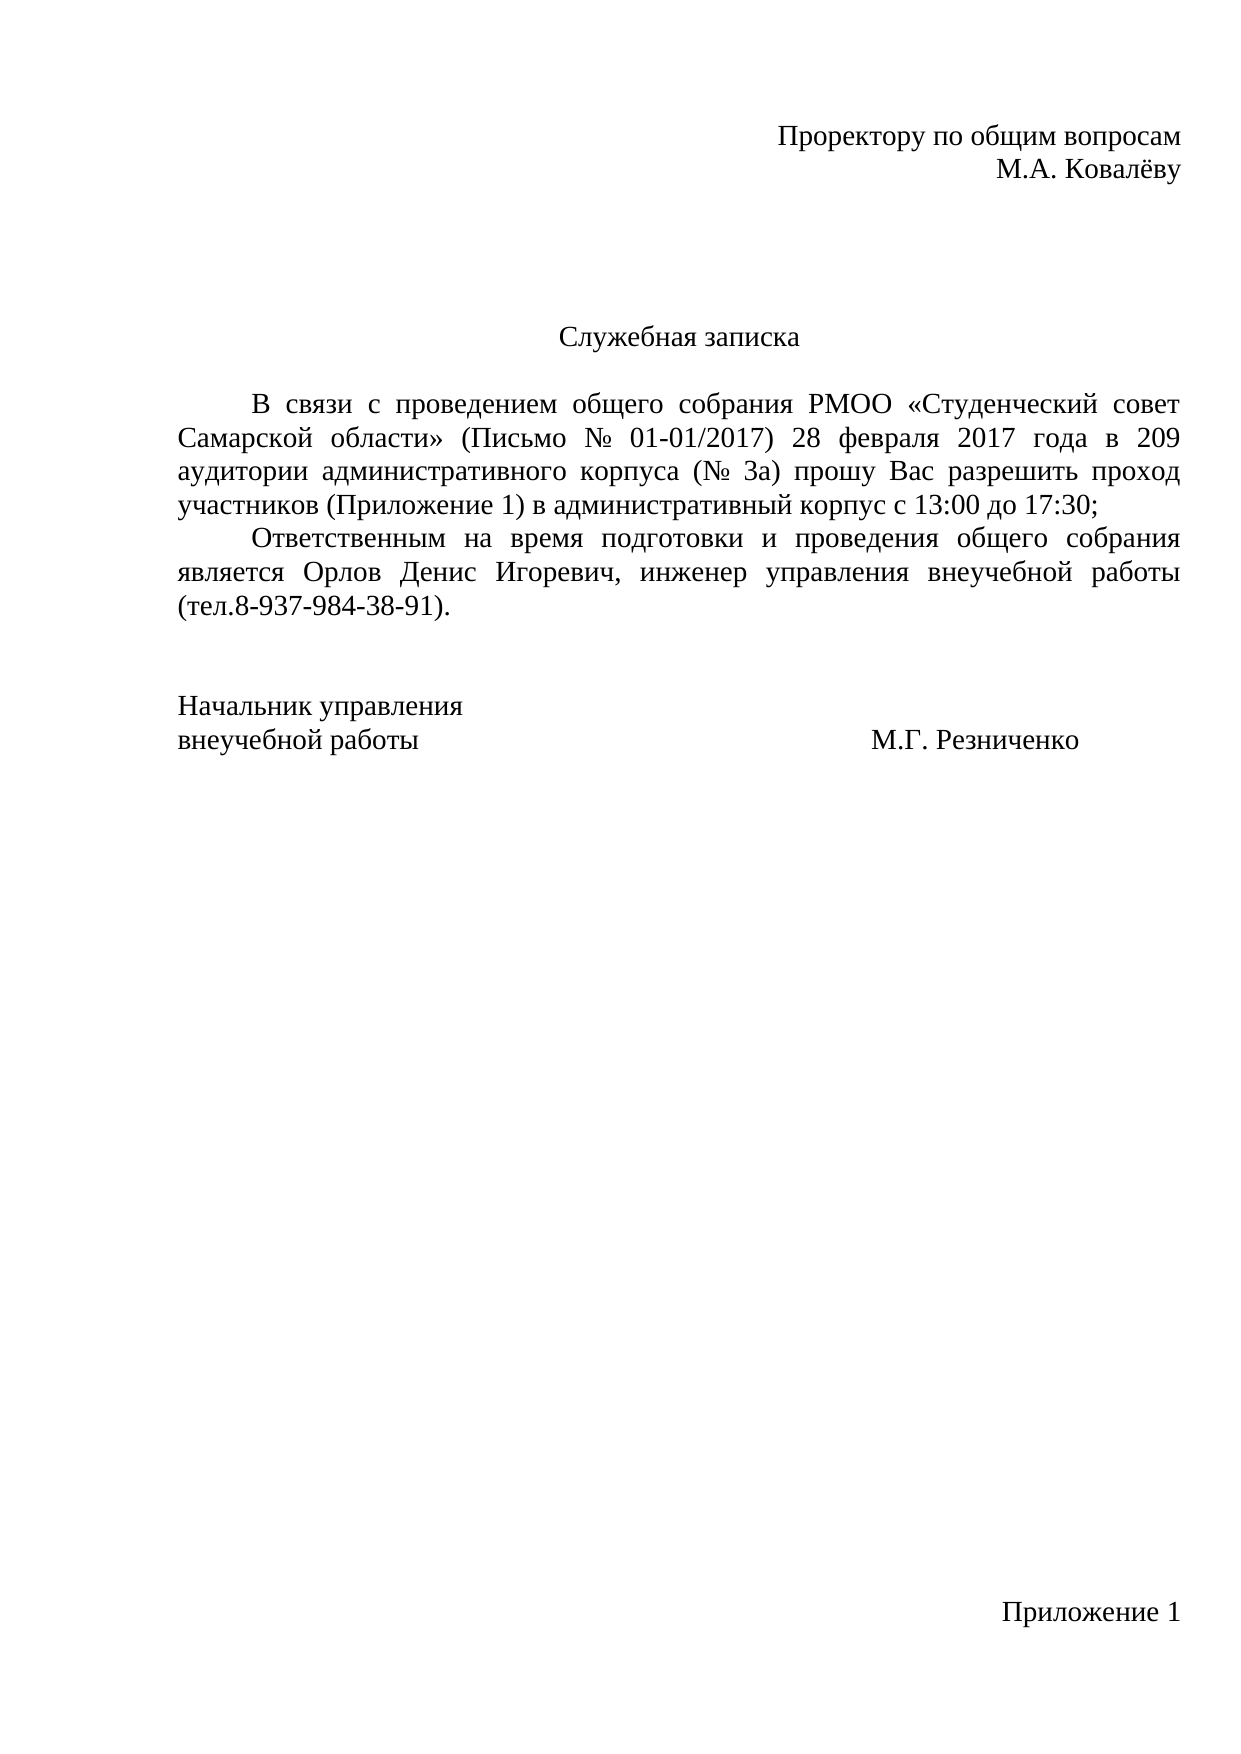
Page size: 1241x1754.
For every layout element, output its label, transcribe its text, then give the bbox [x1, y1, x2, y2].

text Проректору по общим вопросам [177, 118, 1181, 152]
text Служебная записка [177, 319, 1181, 353]
text Начальник управления [177, 688, 1181, 722]
text В связи с проведением общего собрания РМОО «Студенческий совет Самарской области» (Письмо № 01-01/2017) 28 февраля 2017 года в 209 аудитории административного корпуса (№ 3а) прошу Вас разрешить проход участников (Приложение 1) в административный корпус с 13:00 до 17:30; [177, 353, 1181, 521]
text М.А. Ковалёву [177, 152, 1181, 185]
text Приложение 1 [177, 1594, 1181, 1627]
text внеучебной работы М.Г. Резниченко [177, 722, 1181, 755]
text Ответственным на время подготовки и проведения общего собрания является Орлов Денис Игоревич, инженер управления внеучебной работы (тел.8-937-984-38-91). [177, 521, 1181, 621]
